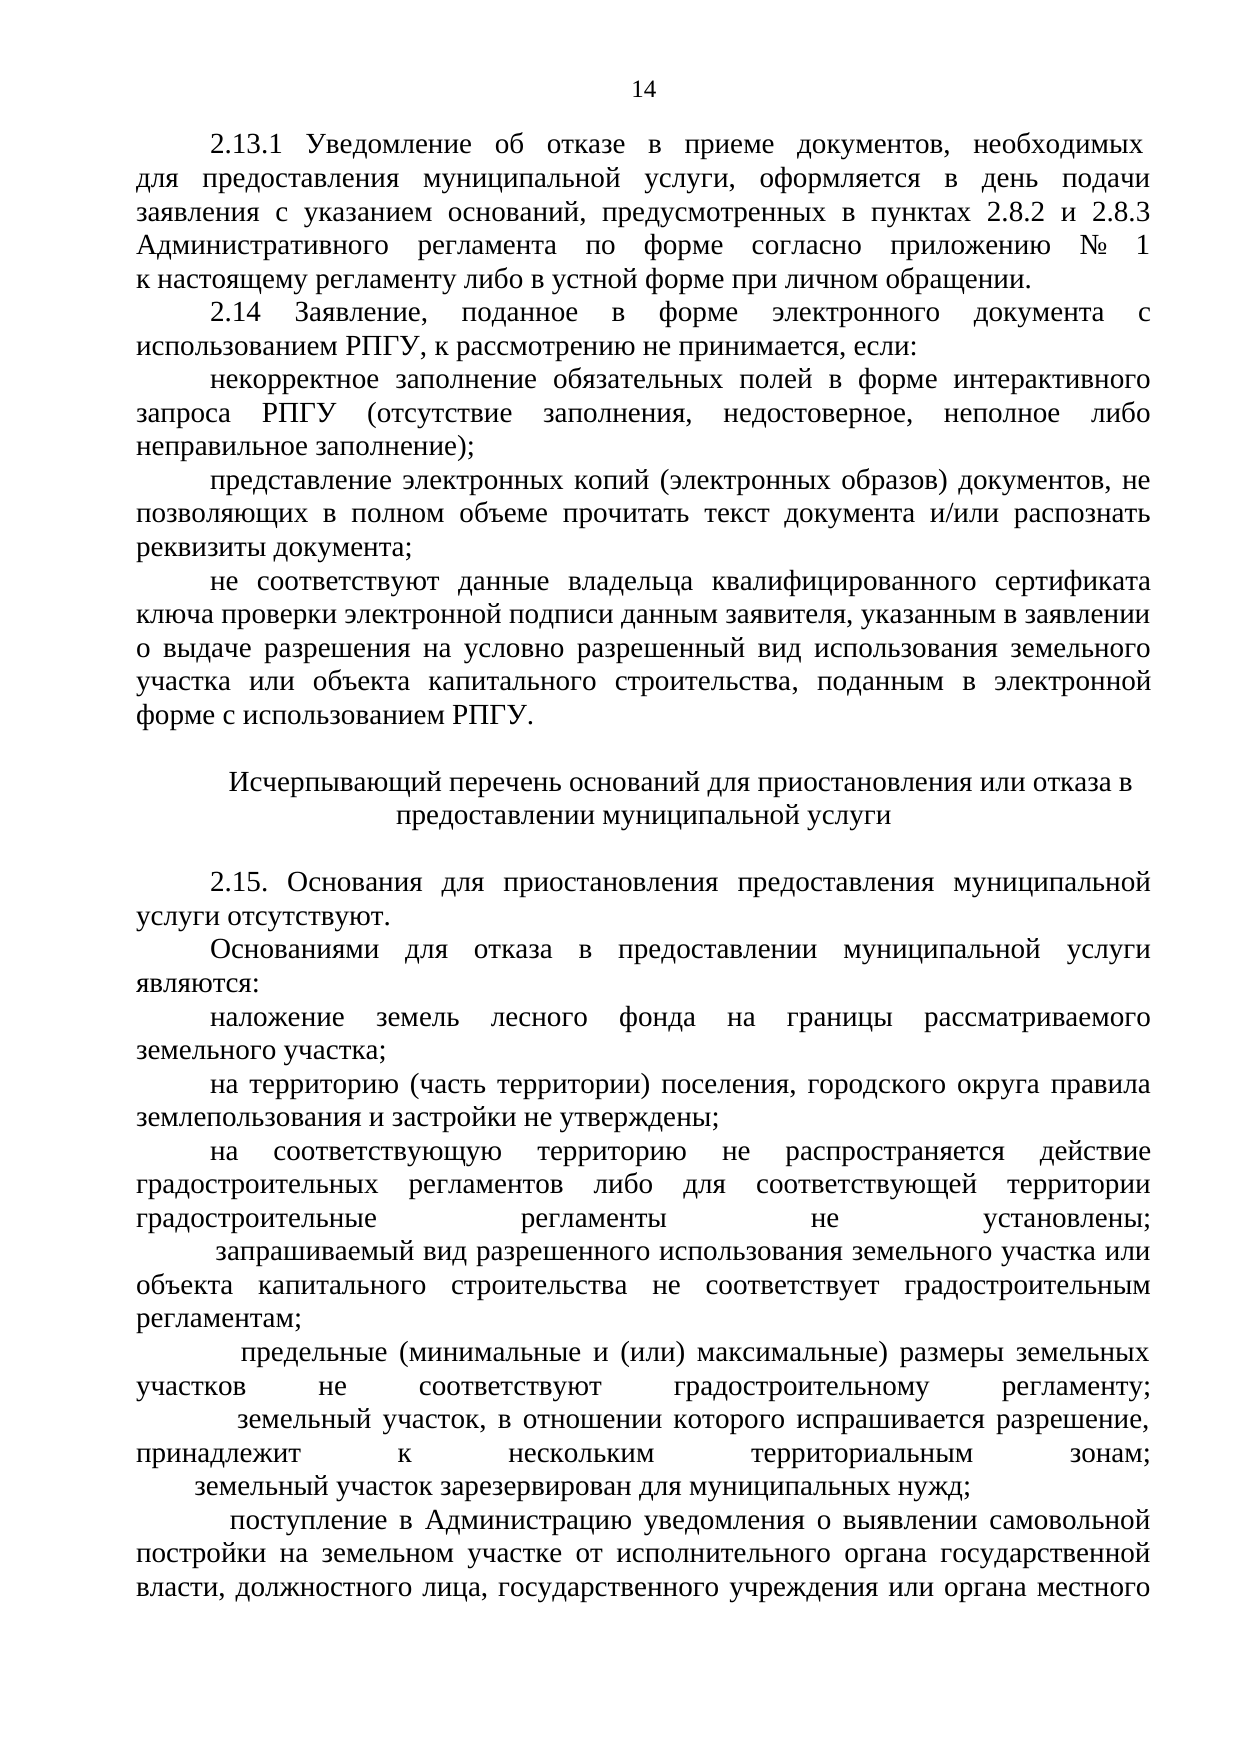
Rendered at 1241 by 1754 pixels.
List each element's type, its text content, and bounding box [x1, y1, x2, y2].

text Исчерпывающий перечень оснований для приостановления или отказа в предоставлении муниципальной услуги [136, 764, 1152, 831]
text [136, 1502, 1152, 1602]
text на соответствующую территорию не распространяется действие градостроительных регламентов либо для соответствующей территории градостроительные регламенты не установлены; запрашиваемый вид разрешенного использования земельного участка или объекта капитального строительства не соответствует градостроительным регламентам; [136, 1133, 1152, 1334]
text представление электронных копий (электронных образов) документов, не позволяющих в полном объеме прочитать текст документа и/или распознать реквизиты документа; [136, 462, 1152, 563]
text 2.15. Основания для приостановления предоставления муниципальной услуги отсутствуют. [136, 864, 1152, 932]
text предельные (минимальные и (или) максимальные) размеры земельных участков не соответствуют градостроительному регламенту; земельный участок, в отношении которого испрашивается разрешение, принадлежит к нескольким территориальным зонам; земельный участок зарезервирован для муниципальных нужд; [136, 1334, 1152, 1502]
text 2.14 Заявление, поданное в форме электронного документа с использованием РПГУ, к рассмотрению не принимается, если: [136, 294, 1152, 361]
text 2.13.1 Уведомление об отказе в приеме документов, необходимых для предоставления муниципальной услуги, оформляется в день подачи заявления с указанием оснований, предусмотренных в пунктах 2.8.2 и 2.8.3 Административного регламента по форме согласно приложению № 1 к настоящему регламенту либо в устной форме при личном обращении. [136, 127, 1152, 294]
text наложение земель лесного фонда на границы рассматриваемого земельного участка; [136, 999, 1152, 1066]
text на территорию (часть территории) поселения, городского округа правила землепользования и застройки не утверждены; [136, 1066, 1152, 1133]
text некорректное заполнение обязательных полей в форме интерактивного запроса РПГУ (отсутствие заполнения, недостоверное, неполное либо неправильное заполнение); [136, 361, 1152, 462]
text не соответствуют данные владельца квалифицированного сертификата ключа проверки электронной подписи данным заявителя, указанным в заявлении о выдаче разрешения на условно разрешенный вид использования земельного участка или объекта капитального строительства, поданным в электронной форме с использованием РПГУ. [136, 563, 1152, 730]
text Основаниями для отказа в предоставлении муниципальной услуги являются: [136, 932, 1152, 999]
